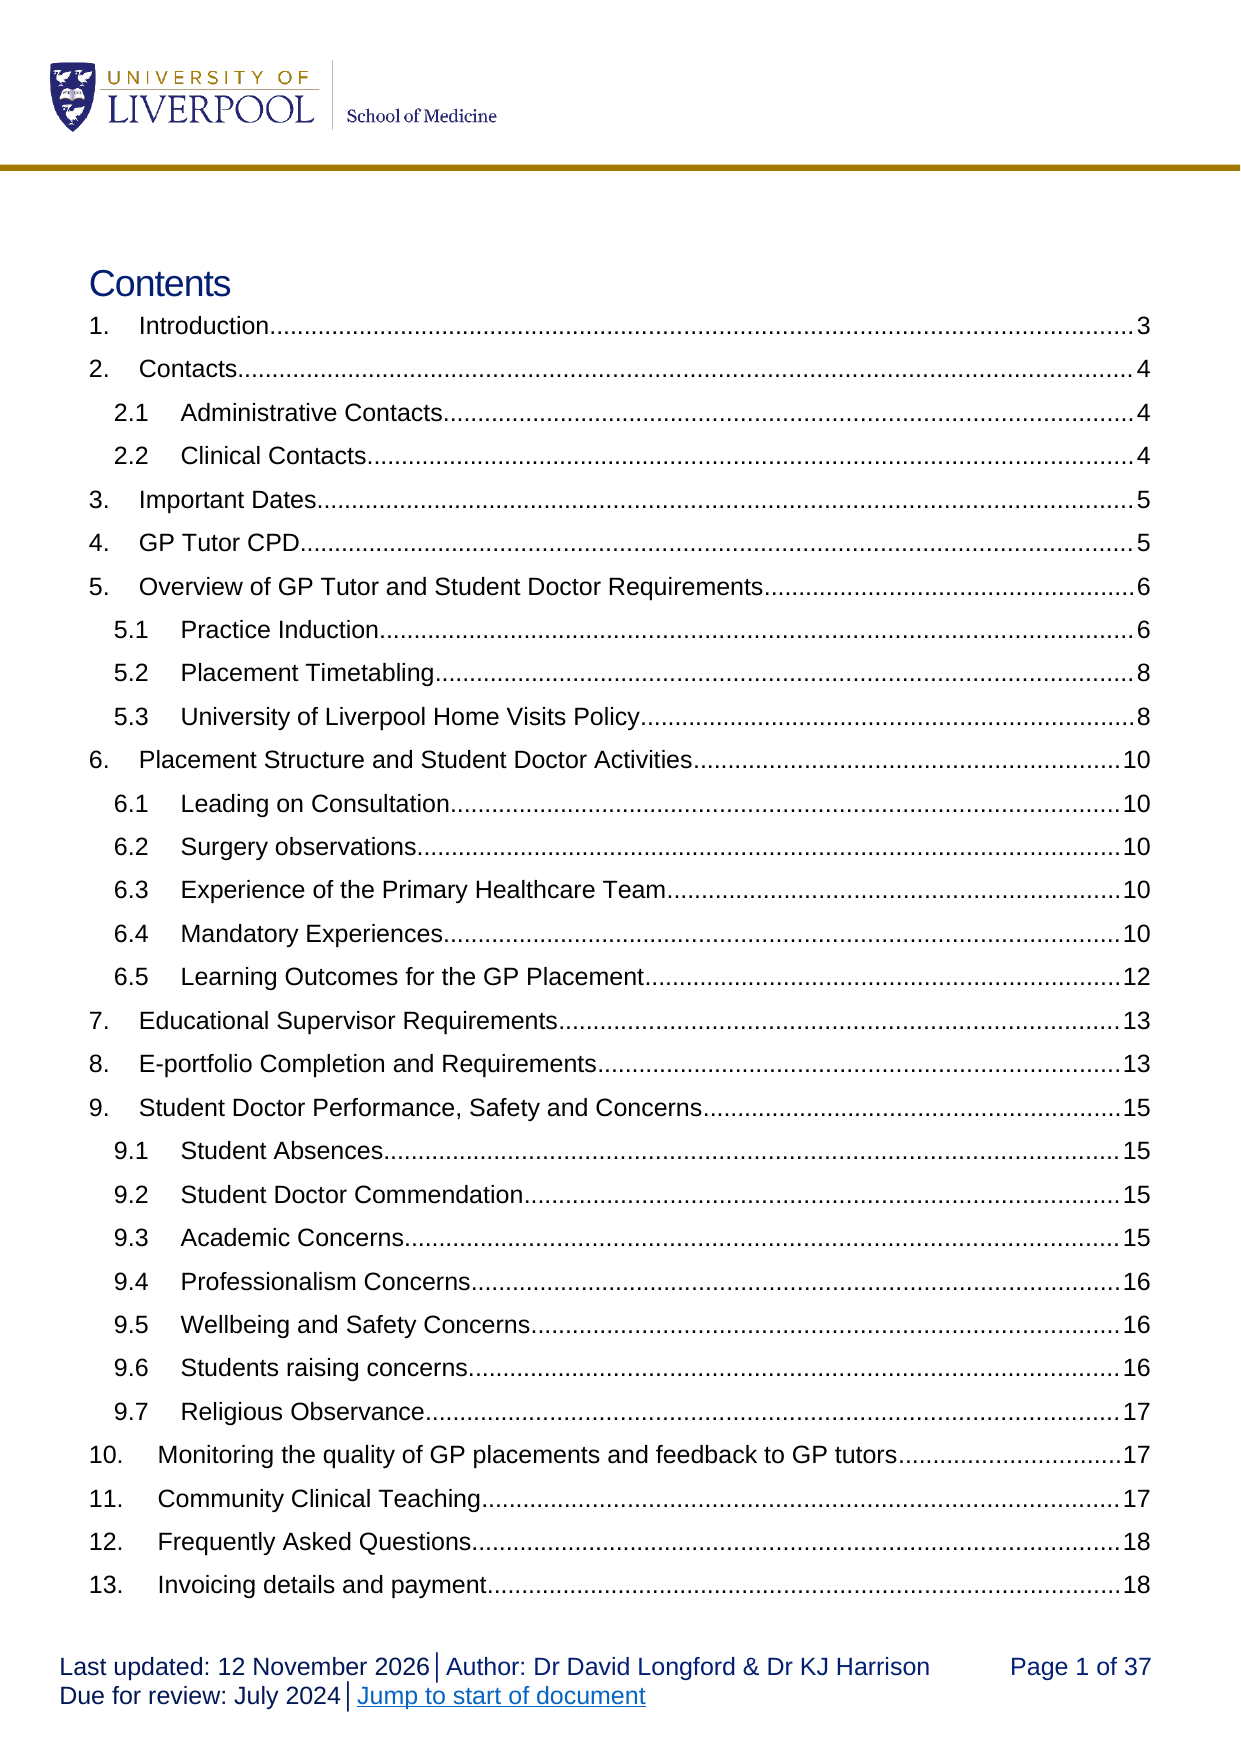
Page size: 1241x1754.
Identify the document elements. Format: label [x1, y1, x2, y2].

picture [44, 59, 557, 136]
